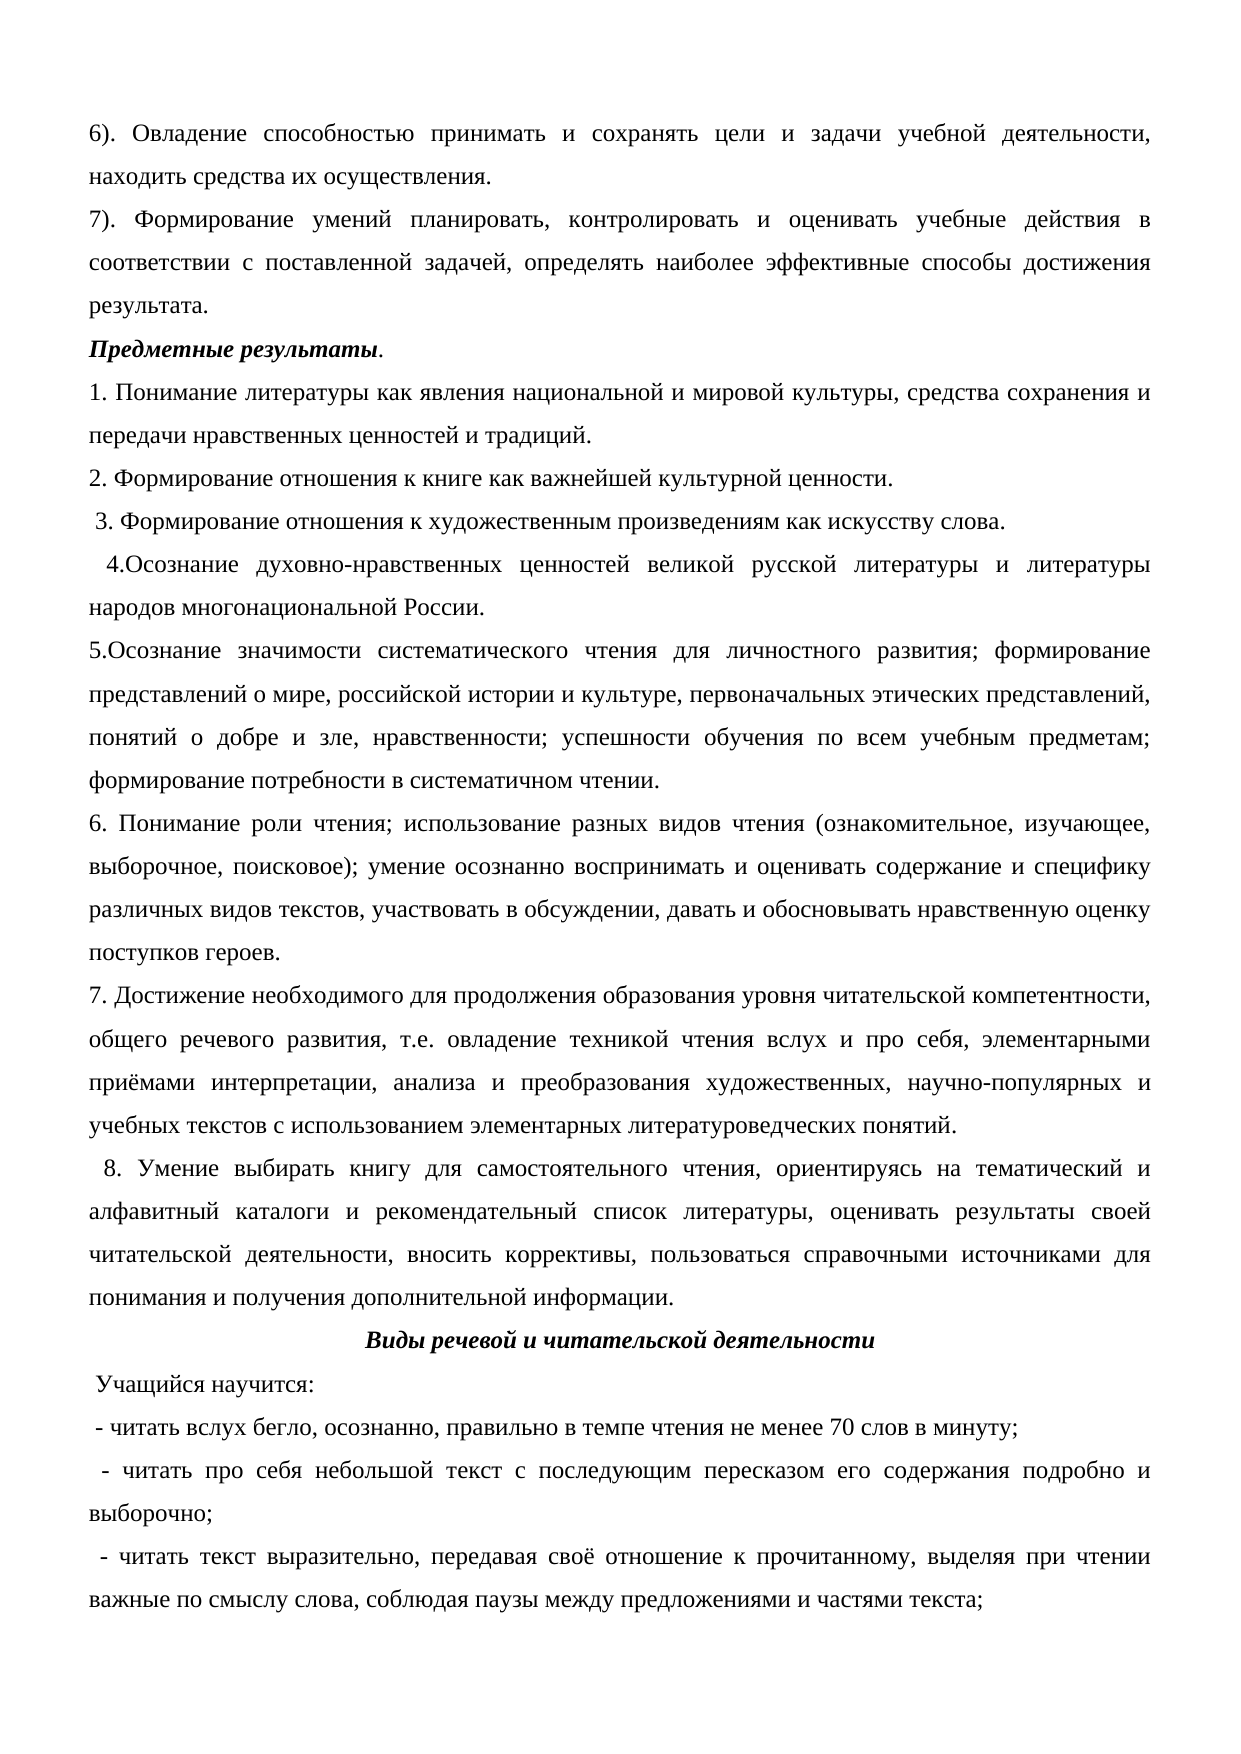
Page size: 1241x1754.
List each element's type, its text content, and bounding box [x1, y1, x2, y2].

text 6. Понимание роли чтения; использование разных видов чтения (ознакомительное, изучающее, выборочное, поисковое); умение осознанно воспринимать и оценивать содержание и специфику различных видов текстов, участвовать в обсуждении, давать и обосновывать нравственную оценку поступков героев. [89, 808, 1152, 966]
text - читать текст выразительно, передавая своё отношение к прочитанному, выделяя при чтении важные по смыслу слова, соблюдая паузы между предложениями и частями текста; [89, 1541, 1152, 1613]
text - читать вслух бегло, осознанно, правильно в темпе чтения не менее 70 слов в минуту; [89, 1412, 1152, 1441]
text Учащийся научится: [89, 1369, 1152, 1397]
text - читать про себя небольшой текст с последующим пересказом его содержания подробно и выборочно; [89, 1455, 1152, 1527]
text 2. Формирование отношения к книге как важнейшей культурной ценности. [89, 463, 1152, 492]
text 8. Умение выбирать книгу для самостоятельного чтения, ориентируясь на тематический и алфавитный каталоги и рекомендательный список литературы, оценивать результаты своей читательской деятельности, вносить коррективы, пользоваться справочными источниками для понимания и получения дополнительной информации. [89, 1153, 1152, 1311]
text 5.Осознание значимости систематического чтения для личностного развития; формирование представлений о мире, российской истории и культуре, первоначальных этических представлений, понятий о добре и зле, нравственности; успешности обучения по всем учебным предметам; формирование потребности в систематичном чтении. [89, 636, 1152, 794]
text 1. Понимание литературы как явления национальной и мировой культуры, средства сохранения и передачи нравственных ценностей и традиций. [89, 377, 1152, 449]
text 4.Осознание духовно-нравственных ценностей великой русской литературы и литературы народов многонациональной России. [89, 549, 1152, 621]
text 3. Формирование отношения к художественным произведениям как искусству слова. [89, 506, 1152, 535]
text Виды речевой и читательской деятельности [89, 1326, 1152, 1354]
text 7. Достижение необходимого для продолжения образования уровня читательской компетентности, общего речевого развития, т.е. овладение техникой чтения вслух и про себя, элементарными приёмами интерпретации, анализа и преобразования художественных, научно-популярных и учебных текстов с использованием элементарных литературоведческих понятий. [89, 981, 1152, 1139]
text 6). Овладение способностью принимать и сохранять цели и задачи учебной деятельности, находить средства их осуществления. [89, 118, 1152, 190]
text Предметные результаты. [89, 334, 1152, 362]
text 7). Формирование умений планировать, контролировать и оценивать учебные действия в соответствии с поставленной задачей, определять наиболее эффективные способы достижения результата. [89, 204, 1152, 319]
